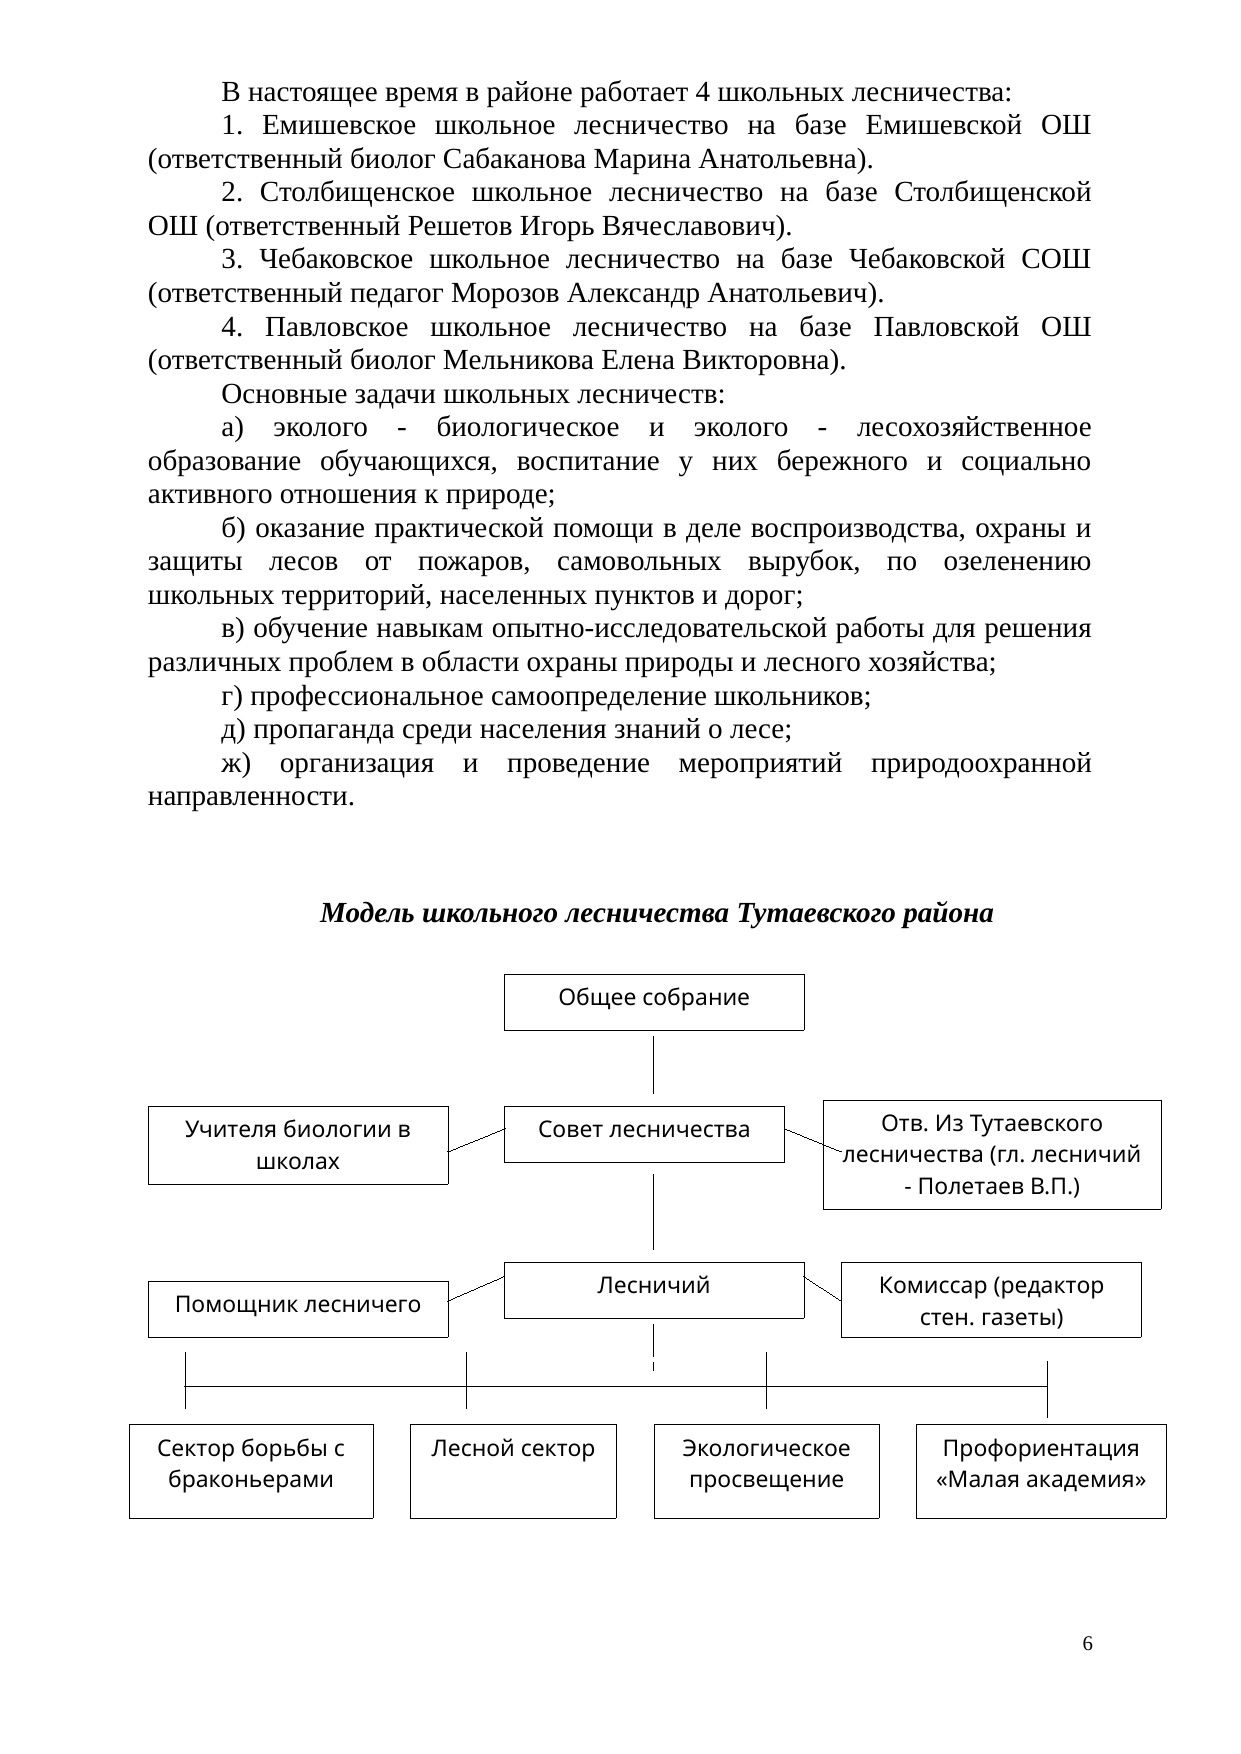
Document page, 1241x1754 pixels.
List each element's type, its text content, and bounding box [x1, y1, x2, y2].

text б) оказание практической помощи в деле воспроизводства, охраны и защиты лесов от пожаров, самовольных вырубок, по озеленению школьных территорий, населенных пунктов и дорог; [148, 510, 1092, 611]
text 4. Павловское школьное лесничество на базе Павловской ОШ (ответственный биолог Мельникова Елена Викторовна). [148, 309, 1092, 376]
text в) обучение навыкам опытно-исследовательской работы для решения различных проблем в области охраны природы и лесного хозяйства; [148, 611, 1092, 678]
text ж) организация и проведение мероприятий природоохранной направленности. [148, 745, 1092, 812]
text 3. Чебаковское школьное лесничество на базе Чебаковской СОШ (ответственный педагог Морозов Александр Анатольевич). [148, 242, 1092, 309]
text Основные задачи школьных лесничеств: [148, 376, 1092, 409]
text В настоящее время в районе работает 4 школьных лесничества: [148, 74, 1092, 107]
text а) эколого - биологическое и эколого - лесохозяйственное образование обучающихся, воспитание у них бережного и социально активного отношения к природе; [148, 409, 1092, 510]
text д) пропаганда среди населения знаний о лесе; [148, 711, 1092, 745]
text г) профессиональное самоопределение школьников; [148, 678, 1092, 711]
text Модель школьного лесничества Тутаевского района [148, 896, 1092, 929]
text 2. Столбищенское школьное лесничество на базе Столбищенской ОШ (ответственный Решетов Игорь Вячеславович). [148, 174, 1092, 242]
text 1. Емишевское школьное лесничество на базе Емишевской ОШ (ответственный биолог Сабаканова Марина Анатольевна). [148, 107, 1092, 174]
